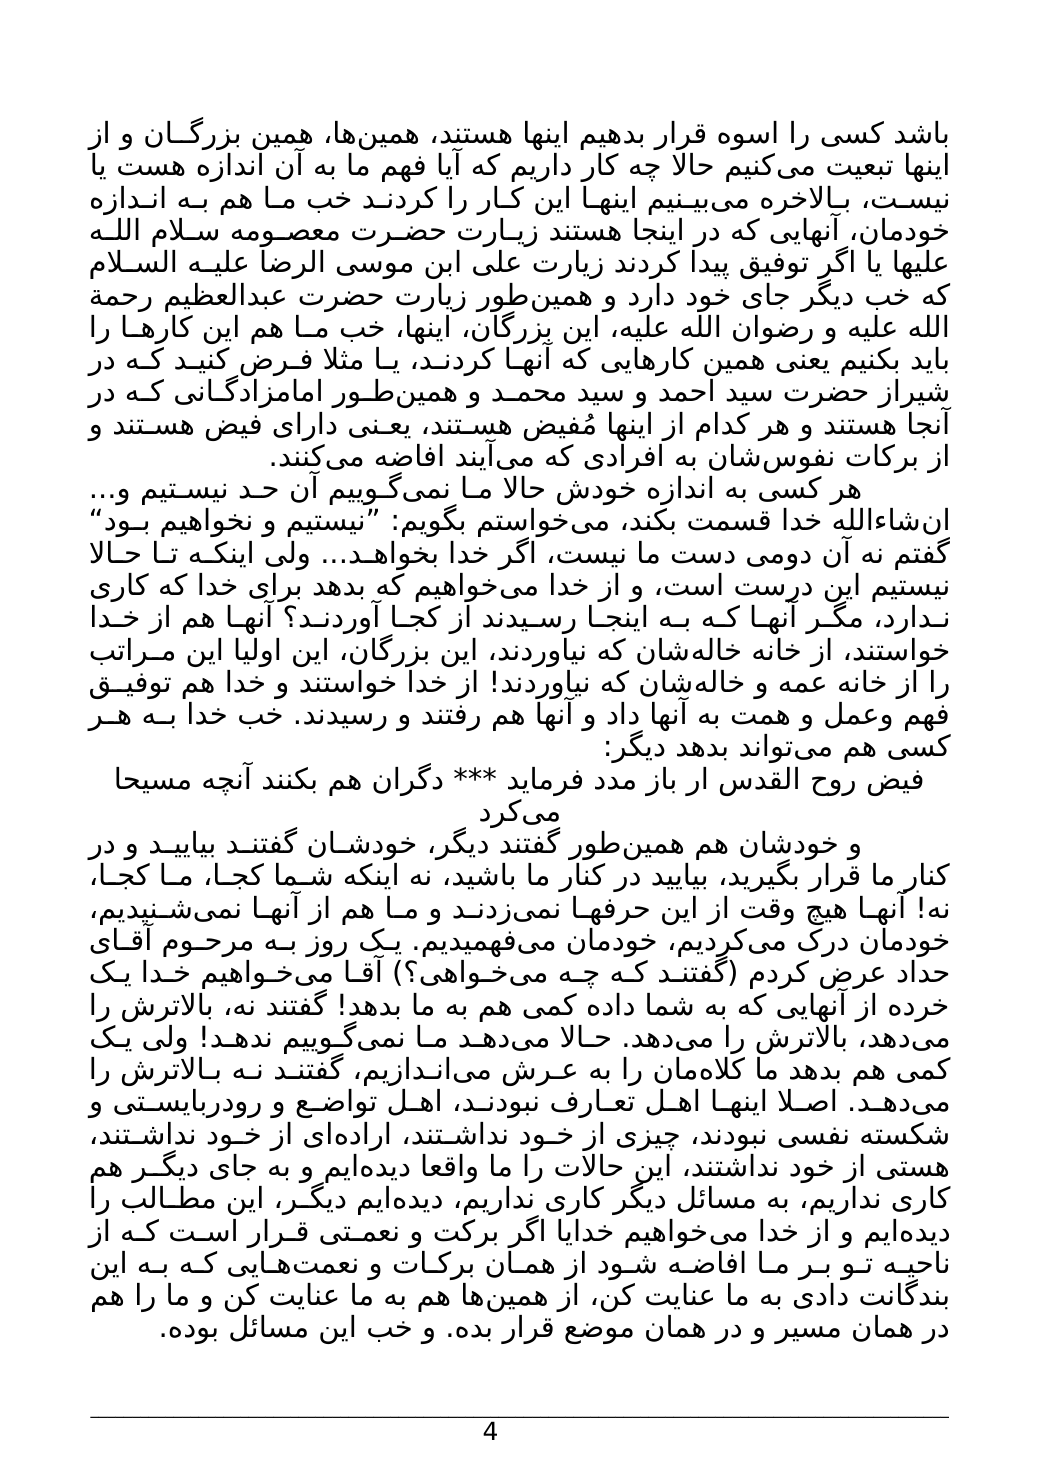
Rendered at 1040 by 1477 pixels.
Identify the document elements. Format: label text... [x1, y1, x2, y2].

text و خودشان هم همین‌طور گفتند دیگر، خودشان گفتند بیایید و در کنار ما قرار بگیرید، بیایید در کنار ما باشید، نه اینکه شما کجا، ما کجا، نه! آنها هیچ وقت از این حرفها نمی‌زدند و ما هم از آنها نمی‌شنیدیم، خودمان درک می‌کردیم، خودمان می‌فهمیدیم. یک روز به مرحوم آقای حداد عرض کردم (گفتند که چه می‌خواهی؟) آقا می‌خواهیم خدا یک خرده از آنهایی که به شما داده کمی هم به ما بدهد! گفتند نه، بالاترش را می‌دهد، بالاترش را می‌دهد. حالا می‌دهد ما نمی‌گوییم ندهد! ولی یک کمی هم بدهد ما کلاه‌مان را به عرش می‌اندازیم، گفتند نه بالاترش را می‌دهد. اصلا اینها اهل تعارف نبودند، اهل تواضع و رودربایستی و شکسته نفسی نبودند، چیزی از خود نداشتند، اراده‌ای از خود نداشتند، هستی از خود نداشتند، این حالات را ما واقعا دیده‌ایم و به جای دیگر هم کاری نداریم، به مسائل دیگر کاری نداریم، دیده‌ایم دیگر، این مطالب را دیده‌ایم و از خدا می‌خواهیم خدایا اگر برکت و نعمتی قرار است که از ناحیه تو بر ما افاضه شود از همان برکات و نعمت‌هایی که به این بندگانت دادی به ما عنایت کن، از همین‌ها هم به ما عنایت کن و ما را هم در همان مسیر و در همان موضع قرار بده. و خب این مسائل بوده. [89, 828, 951, 1345]
text هر کسی به اندازه خودش حالا ما نمی‌گوییم آن حد نیستیم و... ان‌شاءالله خدا قسمت بکند، می‌خواستم بگویم: ”نیستیم و نخواهیم بود“ گفتم نه آن دومی دست ما نیست، اگر خدا بخواهد... ولی اینکه تا حالا نیستیم این درست است، و از خدا می‌خواهیم که بدهد برای خدا که کاری ندارد، مگر آنها که به اینجا رسیدند از کجا آوردند؟ آنها هم از خدا خواستند، از خانه خاله‌شان که نیاوردند، این بزرگان، این اولیا این مراتب را از خانه عمه و خاله‌شان که نیاوردند! از خدا خواستند و خدا هم توفیق فهم وعمل و همت به آنها داد و آنها هم رفتند و رسیدند. خب خدا به هر کسی هم می‌تواند بدهد دیگر: [89, 473, 951, 764]
text فیض روح القدس ار باز مدد فرماید *** دگران هم بکنند آنچه مسیحا می‌کرد [89, 764, 951, 828]
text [89, 118, 951, 473]
